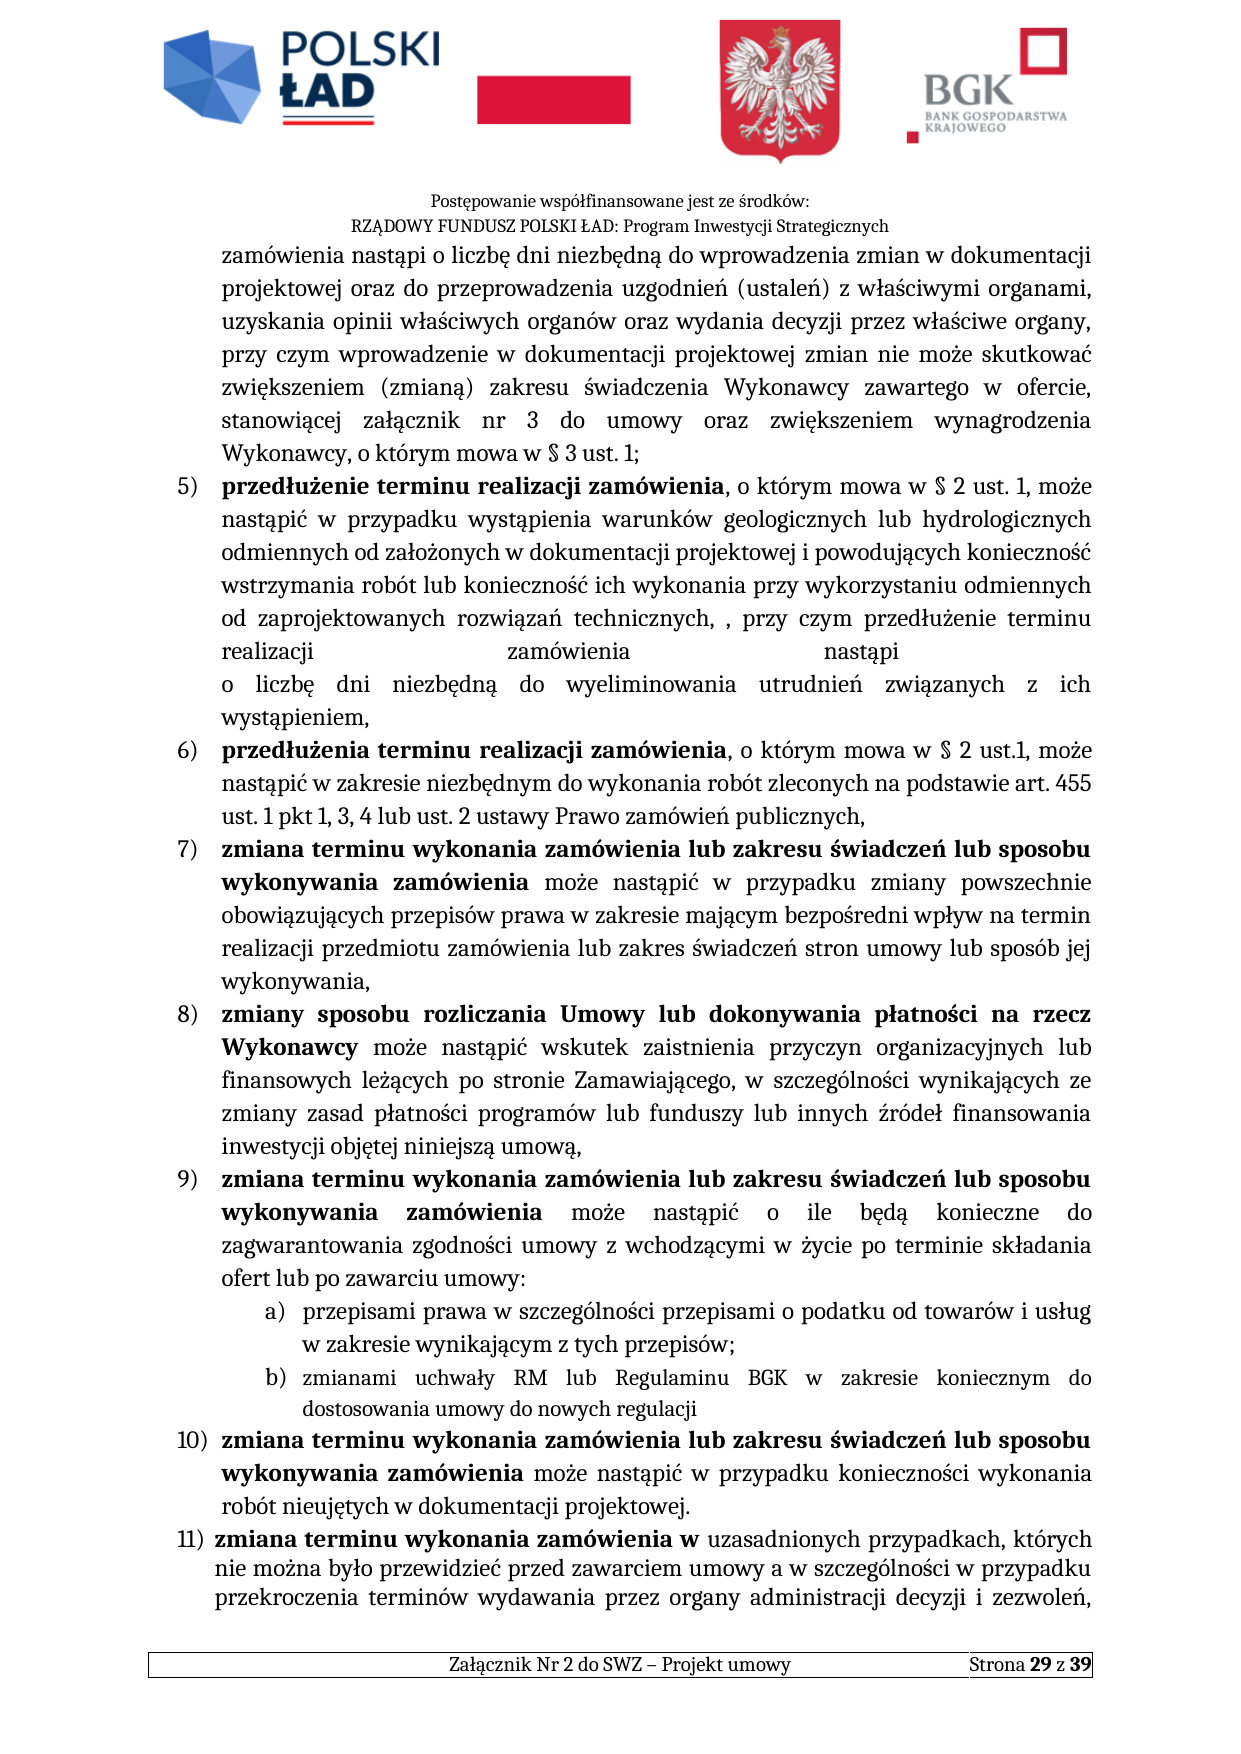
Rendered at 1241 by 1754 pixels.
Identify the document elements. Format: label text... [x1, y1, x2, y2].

list przedłużenia terminu realizacji zamówienia, o którym mowa w § 2 ust.1, może nastąpić w zakresie niezbędnym do wykonania robót zleconych na podstawie art. 455 ust. 1 pkt 1, 3, 4 lub ust. 2 ustawy Prawo zamówień publicznych, [177, 736, 1093, 831]
list zmiana terminu wykonania zamówienia lub zakresu świadczeń lub sposobu wykonywania zamówienia może nastąpić w przypadku konieczności wykonania robót nieujętych w dokumentacji projektowej. [177, 1426, 1093, 1521]
picture [147, 3, 1093, 166]
list zmiana terminu wykonania zamówienia lub zakresu świadczeń lub sposobu wykonywania zamówienia może nastąpić w przypadku zmiany powszechnie obowiązujących przepisów prawa w zakresie mającym bezpośredni wpływ na termin realizacji przedmiotu zamówienia lub zakres świadczeń stron umowy lub sposób jej wykonywania, [177, 835, 1093, 996]
list zmiana terminu wykonania zamówienia lub zakresu świadczeń lub sposobu wykonywania zamówienia może nastąpić o ile będą konieczne do zagwarantowania zgodności umowy z wchodzącymi w życie po terminie składania ofert lub po zawarciu umowy: [177, 1165, 1093, 1293]
list zmiany sposobu rozliczania Umowy lub dokonywania płatności na rzecz Wykonawcy może nastąpić wskutek zaistnienia przyczyn organizacyjnych lub finansowych leżących po stronie Zamawiającego, w szczególności wynikających ze zmiany zasad płatności programów lub funduszy lub innych źródeł finansowania inwestycji objętej niniejszą umową, [177, 1000, 1093, 1161]
list przedłużenie terminu realizacji zamówienia, o którym mowa w § 2 ust. 1, może nastąpić w przypadku wystąpienia warunków geologicznych lub hydrologicznych odmiennych od założonych w dokumentacji projektowej i powodujących konieczność wstrzymania robót lub konieczność ich wykonania przy wykorzystaniu odmiennych od zaprojektowanych rozwiązań technicznych, , przy czym przedłużenie terminu realizacji zamówienia nastąpi o liczbę dni niezbędną do wyeliminowania utrudnień związanych z ich wystąpieniem, [177, 472, 1093, 732]
list przepisami prawa w szczególności przepisami o podatku od towarów i usług w zakresie wynikającym z tych przepisów; [265, 1297, 1093, 1359]
list zmianami uchwały RM lub Regulaminu BGK w zakresie koniecznym do dostosowania umowy do nowych regulacji [265, 1363, 1093, 1422]
